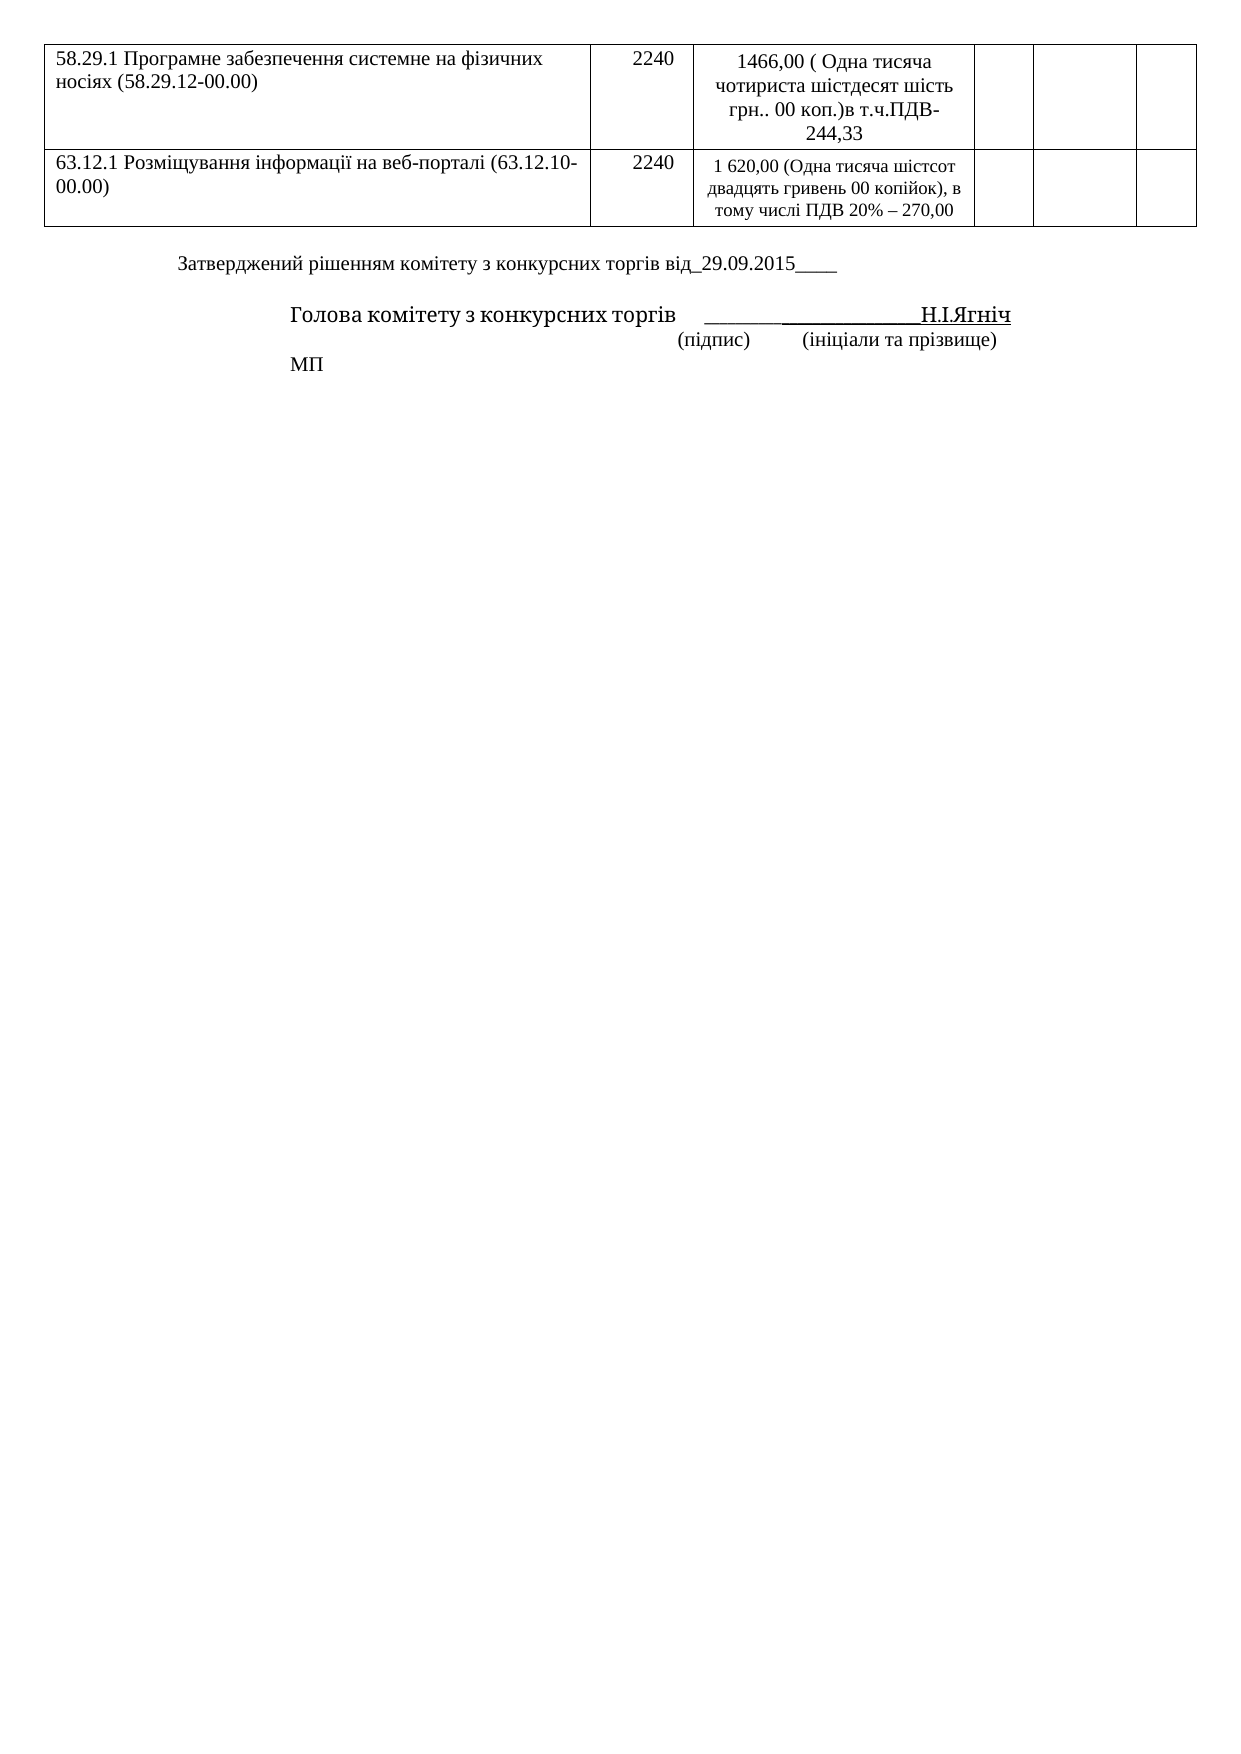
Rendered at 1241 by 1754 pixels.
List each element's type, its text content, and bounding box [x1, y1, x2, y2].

text МП [177, 351, 1152, 376]
table_cell 63.12.1 Розміщування інформації на веб-порталі (63.12.10-00.00) [45, 150, 590, 226]
text Затверджений рішенням комітету з конкурсних торгів від_29.09.2015____ [177, 251, 1152, 275]
table_cell 1466,00 ( Одна тисяча чотириста шістдесят шість грн.. 00 коп.)в т.ч.ПДВ-244,33 [694, 45, 974, 149]
table_cell [1137, 150, 1196, 226]
table_cell 2240 [591, 45, 693, 149]
table_cell [975, 45, 1033, 149]
table_cell [1034, 45, 1136, 149]
table_cell 1 620,00 (Одна тисяча шістсот двадцять гривень 00 копійок), в тому числі ПДВ 20% – 270,00 [694, 150, 974, 226]
table_cell [975, 150, 1033, 226]
table_cell [1137, 45, 1196, 149]
text (підпис) (ініціали та прізвище) [177, 327, 1152, 351]
table_cell 2240 [591, 150, 693, 226]
subtitle Голова комітету з конкурсних торгів ____________________________Н.І.Ягніч [177, 303, 1152, 327]
table_cell [1034, 150, 1136, 226]
table_cell 58.29.1 Програмне забезпечення системне на фізичних носіях (58.29.12-00.00) [45, 45, 590, 149]
